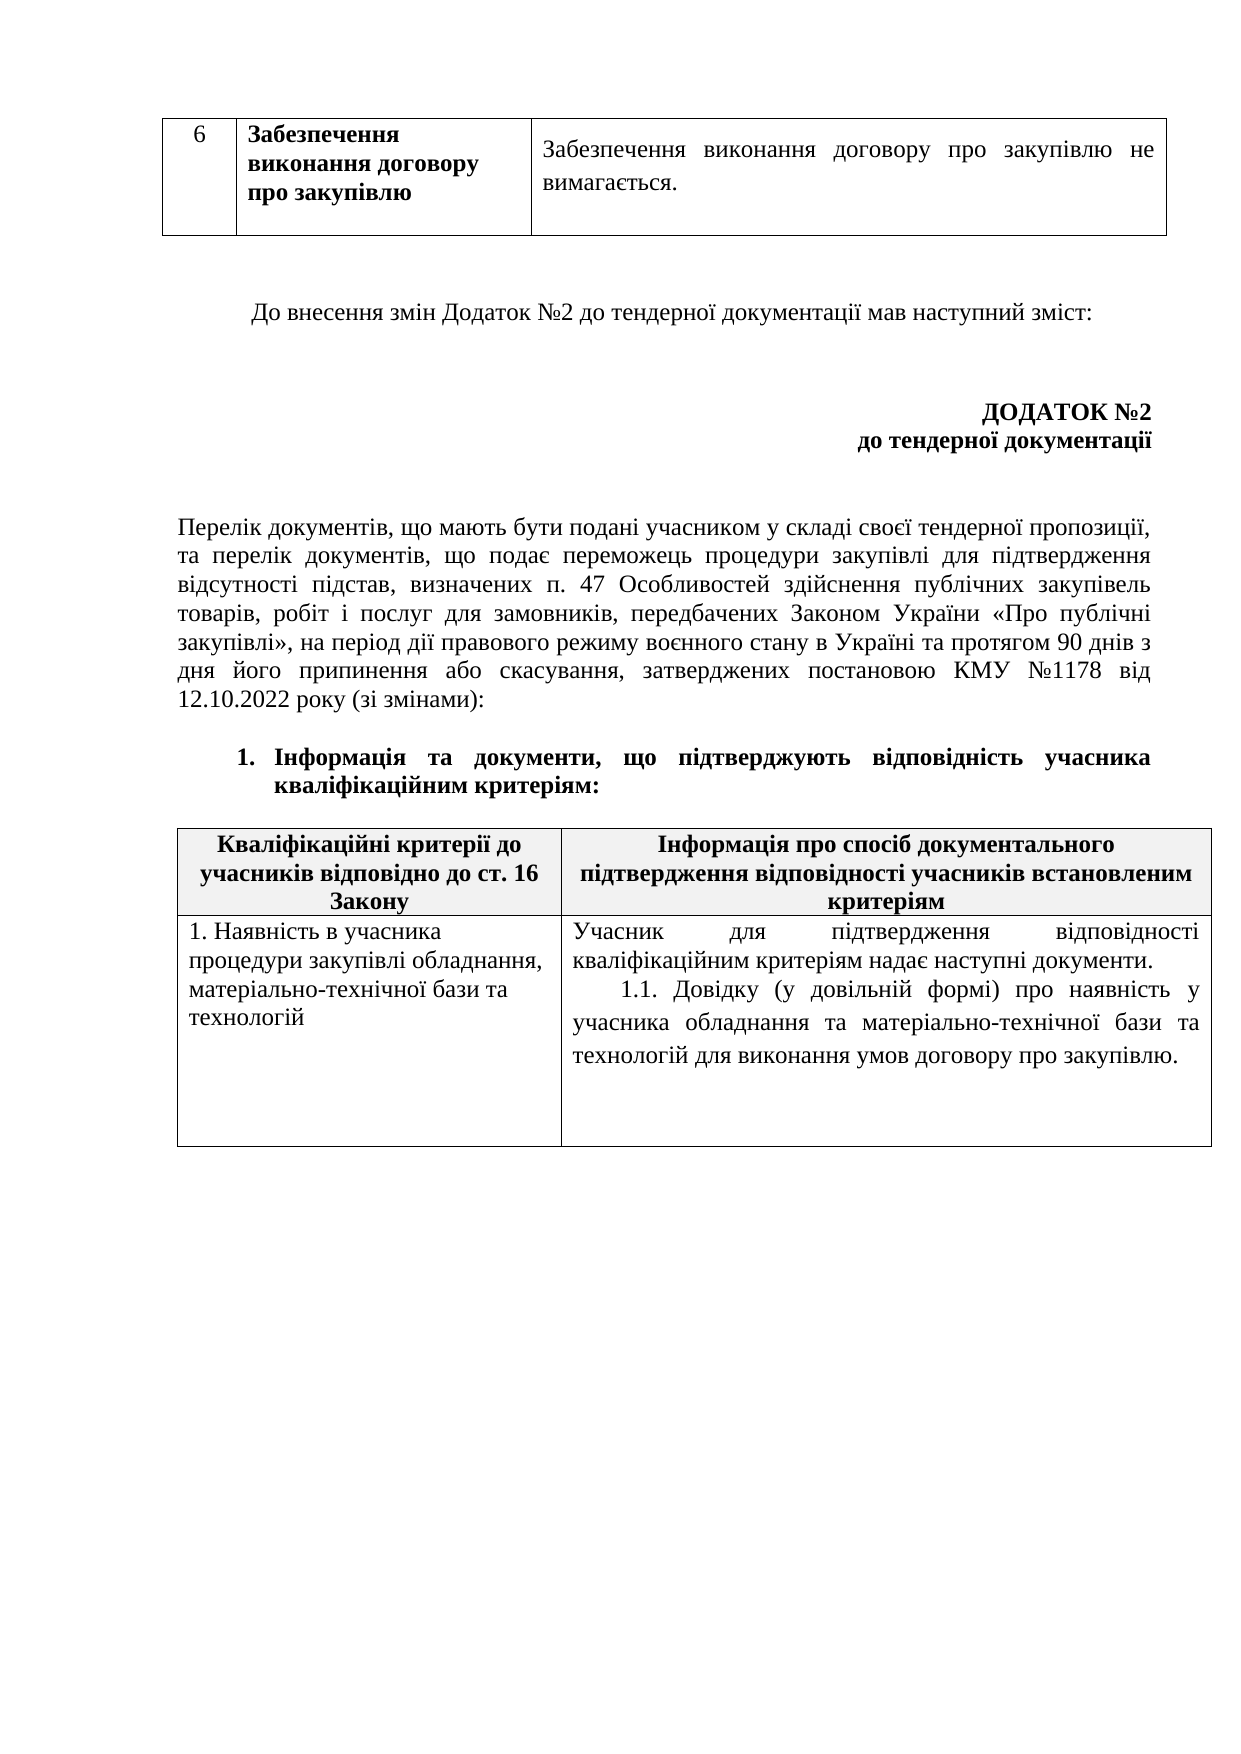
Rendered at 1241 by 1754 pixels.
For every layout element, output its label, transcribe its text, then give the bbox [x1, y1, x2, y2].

table_cell 1. Наявність в учасника процедури закупівлі обладнання, матеріально-технічної бази та технологій [178, 916, 561, 1146]
text до тендерної документації [177, 425, 1152, 454]
table_header Інформація про спосіб документального підтвердження відповідності учасників встановленим критеріям [562, 829, 1211, 915]
table_cell Забезпечення виконання договору про закупівлю [237, 119, 531, 235]
table_header Кваліфікаційні критерії до учасників відповідно до ст. 16 Закону [178, 829, 561, 915]
text ДОДАТОК №2 [177, 397, 1152, 425]
table_cell 6 [163, 119, 236, 235]
table_cell Учасник для підтвердження відповідності кваліфікаційним критеріям надає наступні документи. 1.1. Довідку (у довільній формі) про наявність у учасника обладнання та матеріально-технічної бази та технологій для виконання умов договору про закупівлю. [562, 916, 1211, 1146]
text Перелік документів, що мають бути подані учасником у складі своєї тендерної пропозиції, та перелік документів, що подає переможець процедури закупівлі для підтвердження відсутності підстав, визначених п. 47 Особливостей здійснення публічних закупівель товарів, робіт і послуг для замовників, передбачених Законом України «Про публічні закупівлі», на період дії правового режиму воєнного стану в Україні та протягом 90 днів з дня його припинення або скасування, затверджених постановою КМУ №1178 від 12.10.2022 року (зі змінами): [177, 512, 1152, 713]
table_cell Забезпечення виконання договору про закупівлю не вимагається. [532, 119, 1166, 235]
list Інформація та документи, що підтверджують відповідність учасника кваліфікаційним критеріям: [236, 742, 1152, 799]
text До внесення змін Додаток №2 до тендерної документації мав наступний зміст: [177, 297, 1152, 326]
